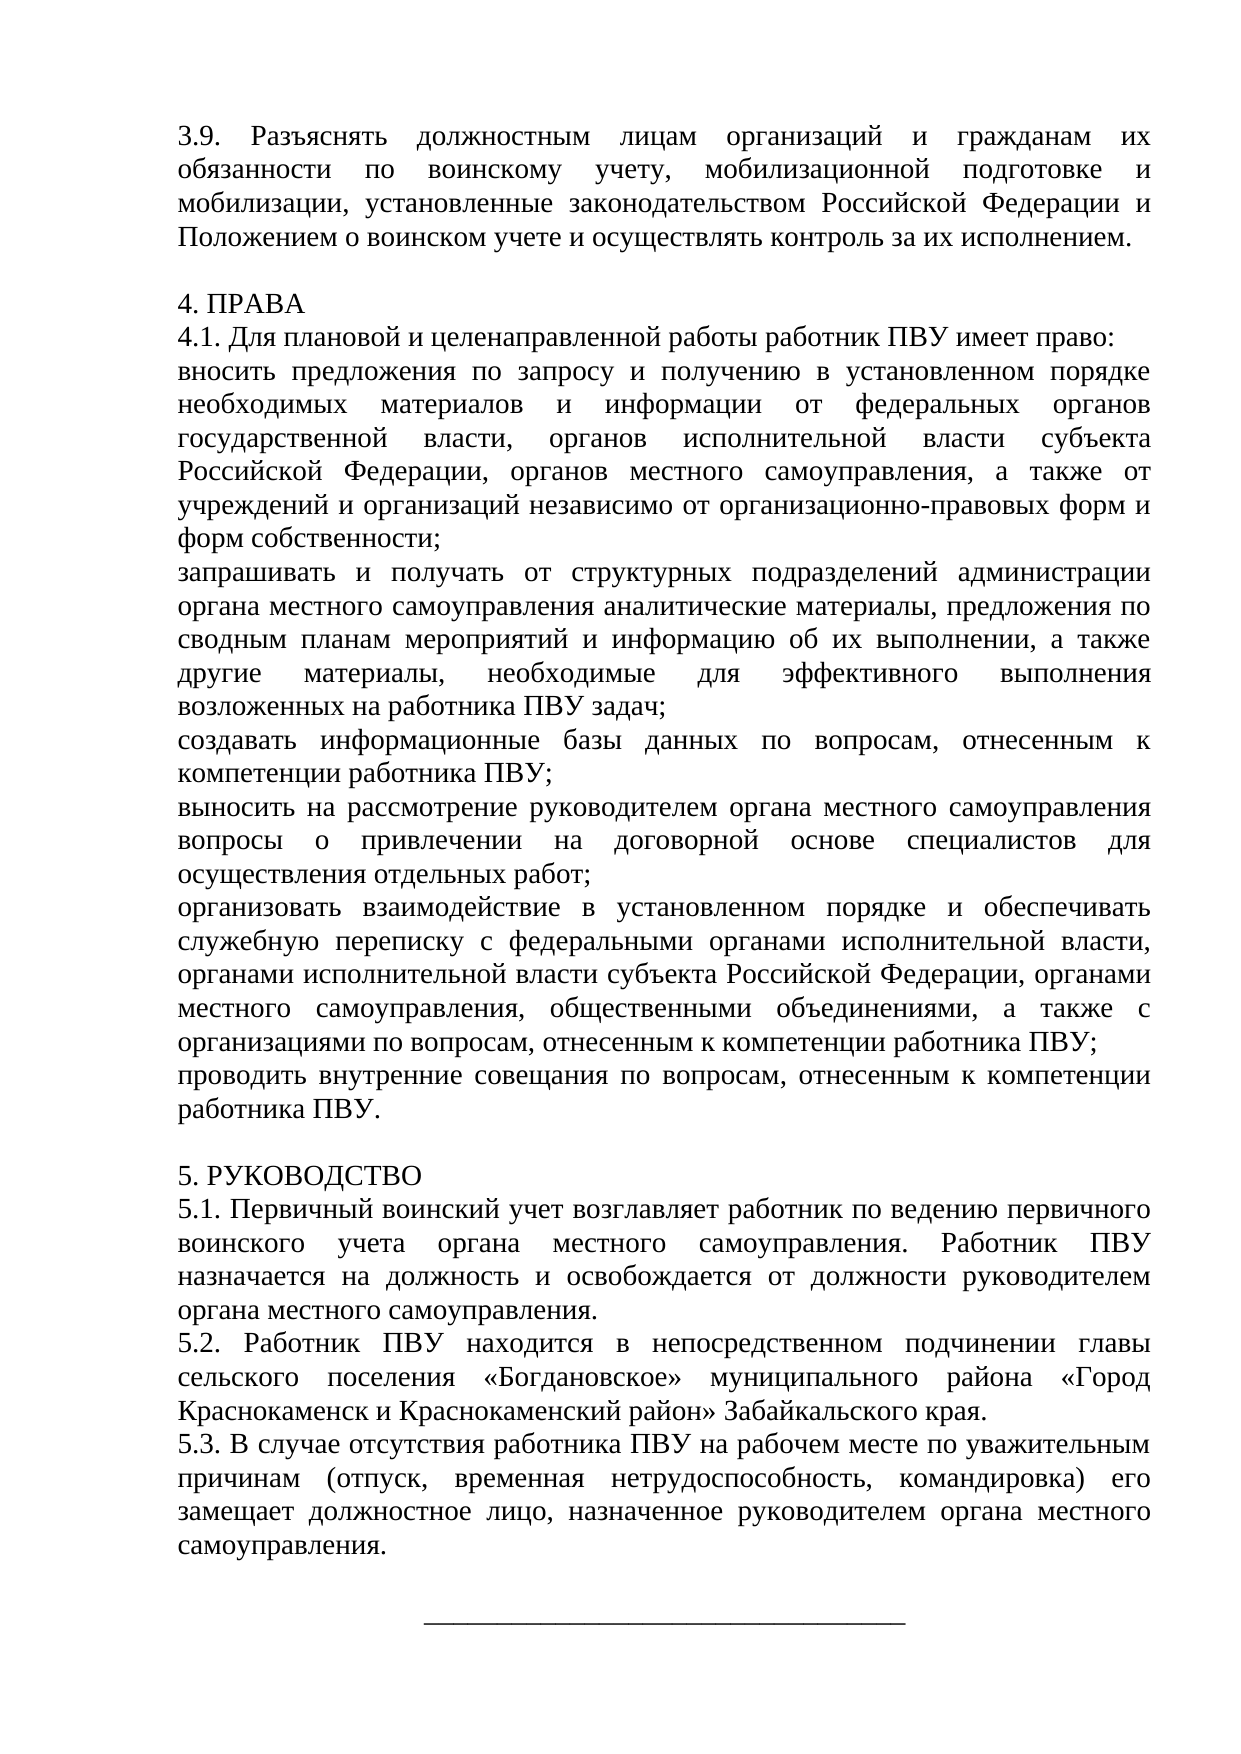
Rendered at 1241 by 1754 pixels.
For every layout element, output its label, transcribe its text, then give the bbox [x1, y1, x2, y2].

text 4.1. Для плановой и целенаправленной работы работник ПВУ имеет право: [177, 319, 1152, 353]
text организовать взаимодействие в установленном порядке и обеспечивать служебную переписку с федеральными органами исполнительной власти, органами исполнительной власти субъекта Российской Федерации, органами местного самоуправления, общественными объединениями, а также с организациями по вопросам, отнесенным к компетенции работника ПВУ; [177, 889, 1152, 1057]
text запрашивать и получать от структурных подразделений администрации органа местного самоуправления аналитические материалы, предложения по сводным планам мероприятий и информацию об их выполнении, а также другие материалы, необходимые для эффективного выполнения возложенных на работника ПВУ задач; [177, 554, 1152, 722]
text вносить предложения по запросу и получению в установленном порядке необходимых материалов и информации от федеральных органов государственной власти, органов исполнительной власти субъекта Российской Федерации, органов местного самоуправления, а также от учреждений и организаций независимо от организационно-правовых форм и форм собственности; [177, 353, 1152, 554]
text 5.1. Первичный воинский учет возглавляет работник по ведению первичного воинского учета органа местного самоуправления. Работник ПВУ назначается на должность и освобождается от должности руководителем органа местного самоуправления. [177, 1191, 1152, 1326]
text _________________________________ [177, 1594, 1152, 1627]
text 5. РУКОВОДСТВО [177, 1158, 1152, 1191]
text создавать информационные базы данных по вопросам, отнесенным к компетенции работника ПВУ; [177, 722, 1152, 789]
text проводить внутренние совещания по вопросам, отнесенным к компетенции работника ПВУ. [177, 1057, 1152, 1124]
text выносить на рассмотрение руководителем органа местного самоуправления вопросы о привлечении на договорной основе специалистов для осуществления отдельных работ; [177, 789, 1152, 889]
text 5.3. В случае отсутствия работника ПВУ на рабочем месте по уважительным причинам (отпуск, временная нетрудоспособность, командировка) его замещает должностное лицо, назначенное руководителем органа местного самоуправления. [177, 1426, 1152, 1560]
text 4. ПРАВА [177, 286, 1152, 319]
text 3.9. Разъяснять должностным лицам организаций и гражданам их обязанности по воинскому учету, мобилизационной подготовке и мобилизации, установленные законодательством Российской Федерации и Положением о воинском учете и осуществлять контроль за их исполнением. [177, 118, 1152, 252]
text 5.2. Работник ПВУ находится в непосредственном подчинении главы сельского поселения «Богдановское» муниципального района «Город Краснокаменск и Краснокаменский район» Забайкальского края. [177, 1326, 1152, 1426]
